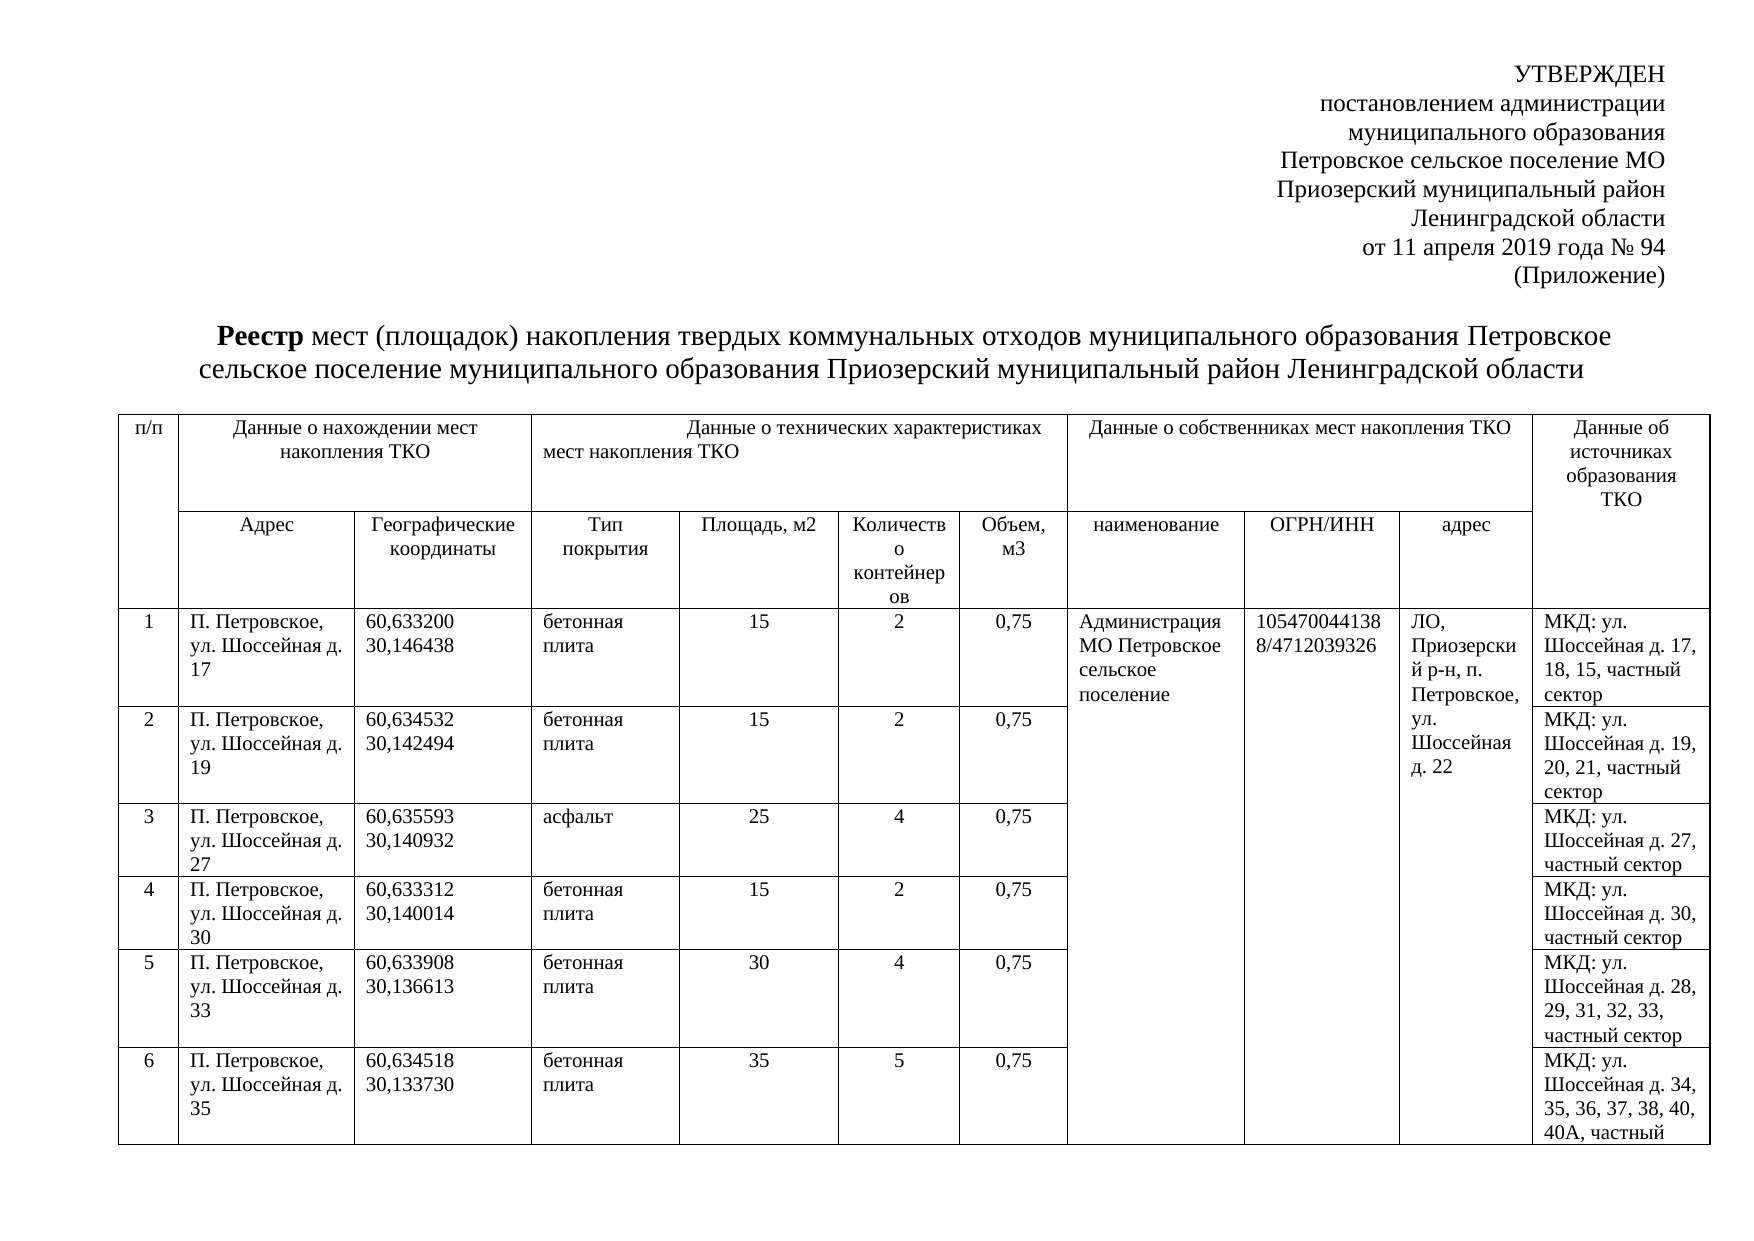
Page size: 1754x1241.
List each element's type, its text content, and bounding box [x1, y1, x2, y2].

table_cell бетонная плита [532, 1048, 679, 1144]
table_cell П. Петровское, ул. Шоссейная д. 30 [179, 877, 354, 949]
table_cell 0,75 [960, 877, 1067, 949]
table_cell Адрес [179, 512, 354, 608]
table_cell бетонная плита [532, 877, 679, 949]
table_cell бетонная плита [532, 950, 679, 1047]
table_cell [179, 1048, 354, 1144]
table_cell 60,634518 30,133730 [355, 1048, 531, 1144]
table_cell 2 [839, 707, 959, 803]
table_cell адрес [1400, 512, 1532, 608]
table_header п/п [119, 415, 178, 608]
table_cell П. Петровское, ул. Шоссейная д. 19 [179, 707, 354, 803]
table_cell П. Петровское, ул. Шоссейная д. 27 [179, 804, 354, 876]
table_cell 60,635593 30,140932 [355, 804, 531, 876]
table_cell Площадь, м2 [680, 512, 838, 608]
table_cell МКД: ул. Шоссейная д. 19, 20, 21, частный сектор [1533, 707, 1709, 803]
table_cell Географические координаты [355, 512, 531, 608]
table_cell Объем, м3 [960, 512, 1067, 608]
text от 11 апреля 2019 года № 94 [118, 232, 1665, 260]
table_cell [1533, 511, 1709, 608]
table_cell 0,75 [960, 1048, 1067, 1144]
table_cell 35 [680, 1048, 838, 1144]
table_cell 4 [839, 804, 959, 876]
table_header Данные о технических характеристиках мест накопления ТКО [532, 415, 1067, 511]
table_cell П. Петровское, ул. Шоссейная д. 33 [179, 950, 354, 1047]
table_cell бетонная плита [532, 609, 679, 706]
table_cell 30 [680, 950, 838, 1047]
table_cell Количество контейнеров [839, 512, 959, 608]
table_cell 25 [680, 804, 838, 876]
text Петровское сельское поселение МО [118, 145, 1665, 174]
table_cell 0,75 [960, 950, 1067, 1047]
text Приозерский муниципальный район [118, 174, 1665, 203]
table_cell ОГРН/ИНН [1245, 512, 1399, 608]
table_cell 3 [119, 804, 178, 876]
text (Приложение) [118, 260, 1665, 289]
table_cell 4 [839, 950, 959, 1047]
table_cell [1533, 1048, 1709, 1144]
table_cell асфальт [532, 804, 679, 876]
table_cell 60,633200 30,146438 [355, 609, 531, 706]
table_cell 15 [680, 609, 838, 706]
table_cell Администрация МО Петровское сельское поселение [1068, 609, 1244, 1144]
table_cell бетонная плита [532, 707, 679, 803]
table_cell 5 [839, 1048, 959, 1144]
table_header Данные о собственниках мест накопления ТКО [1068, 415, 1532, 511]
table_header Данные об источниках образования ТКО [1533, 415, 1709, 511]
table_cell П. Петровское, ул. Шоссейная д. 17 [179, 609, 354, 706]
table_cell 0,75 [960, 609, 1067, 706]
table_cell 2 [119, 707, 178, 803]
text постановлением администрации [118, 88, 1665, 117]
text муниципального образования [118, 117, 1665, 145]
table_cell 0,75 [960, 707, 1067, 803]
table_cell 60,633908 30,136613 [355, 950, 531, 1047]
text Ленинградской области [118, 203, 1665, 232]
table_cell МКД: ул. Шоссейная д. 27, частный сектор [1533, 804, 1709, 876]
table_cell 15 [680, 877, 838, 949]
table_cell 2 [839, 609, 959, 706]
table_cell МКД: ул. Шоссейная д. 17, 18, 15, частный сектор [1533, 609, 1709, 706]
table_cell наименование [1068, 512, 1244, 608]
table_cell ЛО, Приозерский р-н, п. Петровское, ул. Шоссейная д. 22 [1400, 609, 1532, 1144]
table_cell 60,634532 30,142494 [355, 707, 531, 803]
table_cell 60,633312 30,140014 [355, 877, 531, 949]
table_cell 6 [119, 1048, 178, 1144]
text УТВЕРЖДЕН [118, 59, 1665, 88]
table_cell МКД: ул. Шоссейная д. 30, частный сектор [1533, 877, 1709, 949]
table_cell 4 [119, 877, 178, 949]
table_cell 15 [680, 707, 838, 803]
table_cell 1054700441388/4712039326 [1245, 609, 1399, 1144]
table_cell 1 [119, 609, 178, 706]
table_cell Тип покрытия [532, 512, 679, 608]
table_cell 5 [119, 950, 178, 1047]
table_cell 0,75 [960, 804, 1067, 876]
text Реестр мест (площадок) накопления твердых коммунальных отходов муниципального образования Петровское сельское поселение муниципального образования Приозерский муниципальный район Ленинградской области [118, 318, 1665, 385]
table_header Данные о нахождении мест накопления ТКО [179, 415, 531, 511]
table_cell 2 [839, 877, 959, 949]
table_cell МКД: ул. Шоссейная д. 28, 29, 31, 32, 33, частный сектор [1533, 950, 1709, 1047]
